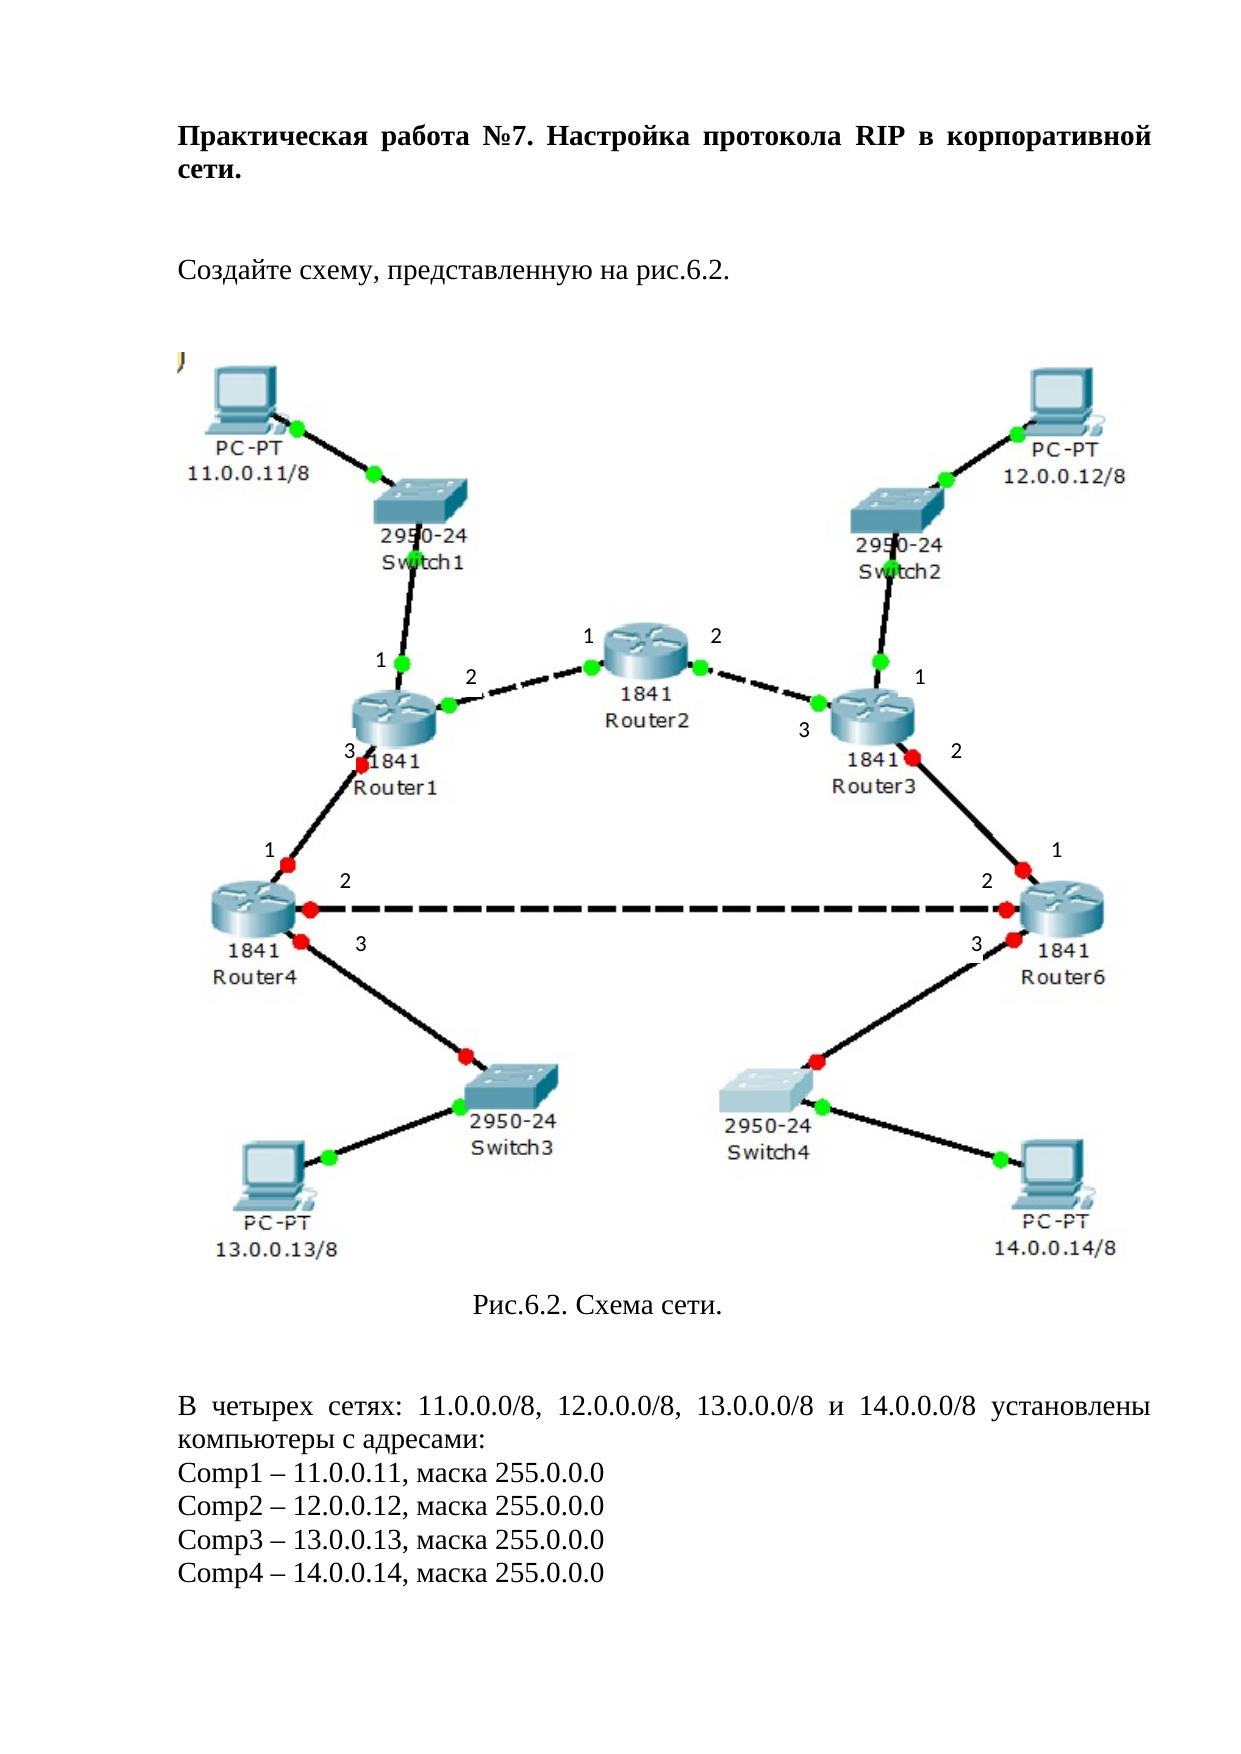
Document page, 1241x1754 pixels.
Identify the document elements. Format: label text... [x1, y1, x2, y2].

text Рис.6.2. Схема сети. [472, 1287, 1152, 1321]
picture [177, 352, 1137, 1263]
text Comp2 – 12.0.0.12, маска 255.0.0.0 [177, 1488, 1152, 1522]
text Практическая работа №7. Настройка протокола RIP в корпоративной сети. [177, 118, 1152, 185]
text Comp3 – 13.0.0.13, маска 255.0.0.0 [177, 1522, 1152, 1556]
text Comp1 – 11.0.0.11, маска 255.0.0.0 [177, 1455, 1152, 1488]
text Comp4 – 14.0.0.14, маска 255.0.0.0 [177, 1556, 1152, 1589]
text Создайте схему, представленную на рис.6.2. [177, 252, 1152, 286]
text В четырех сетях: 11.0.0.0/8, 12.0.0.0/8, 13.0.0.0/8 и 14.0.0.0/8 установлены компьютеры с адресами: [177, 1388, 1152, 1455]
